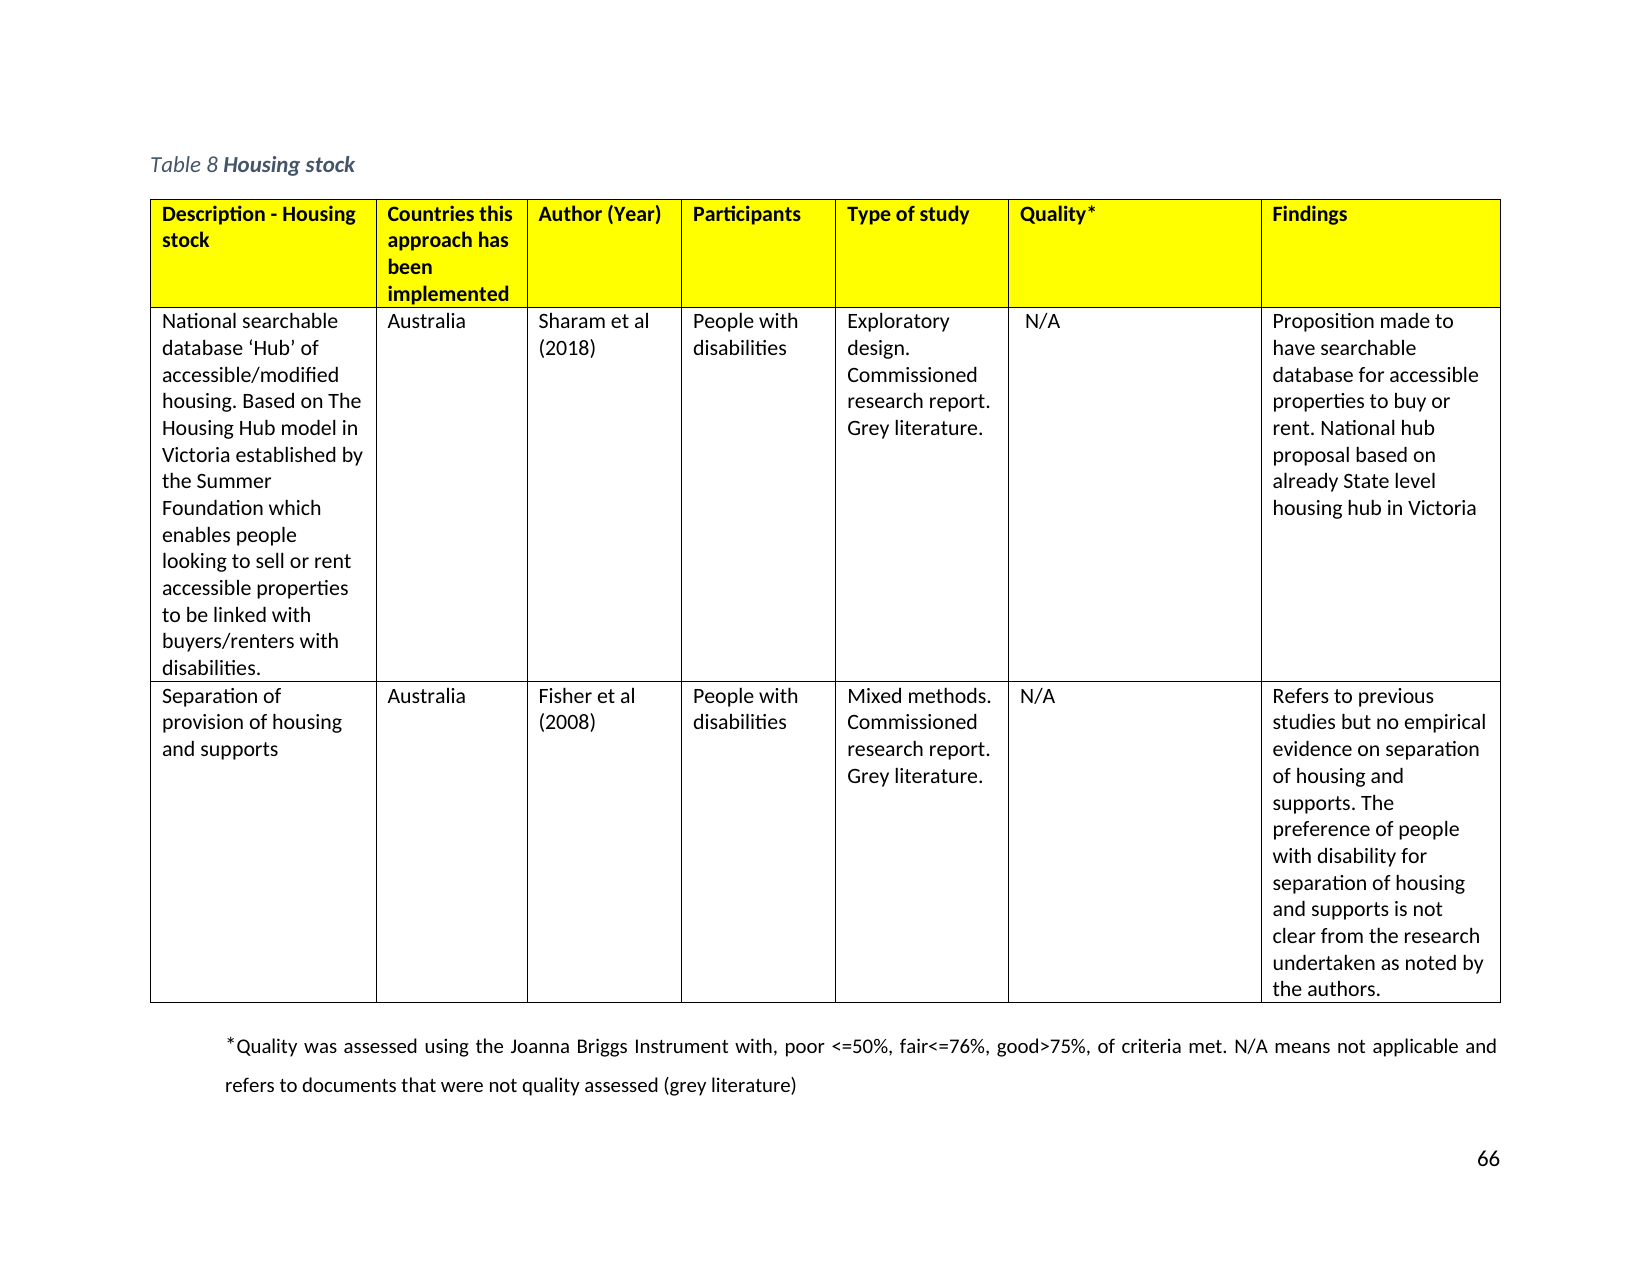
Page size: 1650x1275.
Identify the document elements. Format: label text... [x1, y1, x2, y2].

table_cell N/A [1009, 682, 1261, 1002]
table_cell Australia [377, 308, 527, 681]
table_cell Separation of provision of housing and supports [151, 682, 376, 1002]
table_cell Sharam et al (2018) [528, 308, 681, 681]
table_header Countries this approach has been implemented [377, 200, 527, 307]
table_header Quality* [1009, 200, 1261, 307]
table_cell N/A [1009, 308, 1261, 681]
table_header Author (Year) [528, 200, 681, 307]
table_header Description - Housing stock [151, 200, 376, 307]
table_cell National searchable database ‘Hub’ of accessible/modified housing. Based on The Housing Hub model in Victoria established by the Summer Foundation which enables people looking to sell or rent accessible properties to be linked with buyers/renters with disabilities. [151, 308, 376, 681]
table_header Participants [682, 200, 835, 307]
table_cell Fisher et al (2008) [528, 682, 681, 1002]
table_cell Exploratory design. Commissioned research report. Grey literature. [836, 308, 1008, 681]
table_cell Proposition made to have searchable database for accessible properties to buy or rent. National hub proposal based on already State level housing hub in Victoria [1262, 308, 1500, 681]
table_cell Australia [377, 682, 527, 1002]
table_header Type of study [836, 200, 1008, 307]
table_header Findings [1262, 200, 1500, 307]
table_cell Refers to previous studies but no empirical evidence on separation of housing and supports. The preference of people with disability for separation of housing and supports is not clear from the research undertaken as noted by the authors. [1262, 682, 1500, 1002]
list *Quality was assessed using the Joanna Briggs Instrument with, poor <=50%, fair<=76%, good>75%, of criteria met. N/A means not applicable and refers to documents that were not quality assessed (grey literature) [225, 1031, 1500, 1097]
table_cell People with disabilities [682, 682, 835, 1002]
table_cell People with disabilities [682, 308, 835, 681]
text Table 8 Housing stock [150, 150, 1500, 178]
table_cell Mixed methods. Commissioned research report. Grey literature. [836, 682, 1008, 1002]
